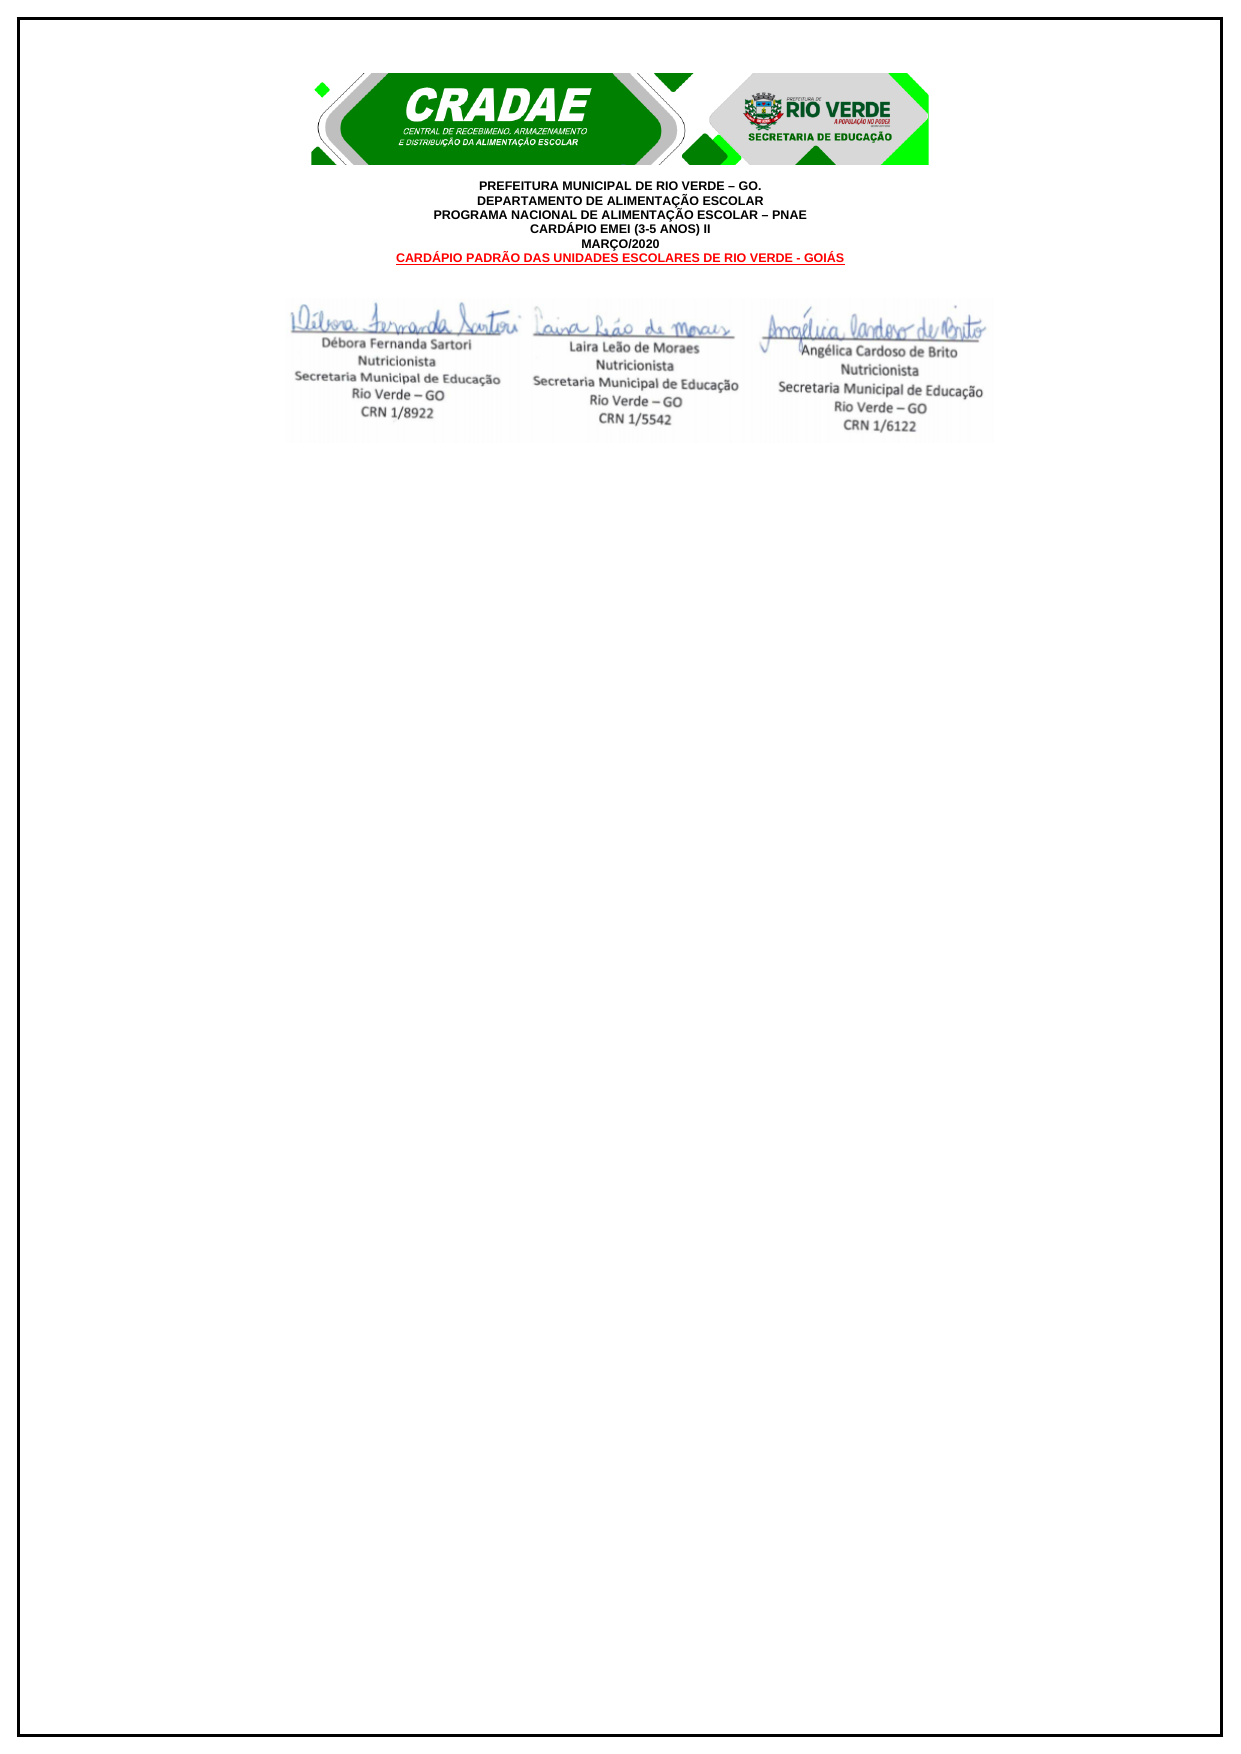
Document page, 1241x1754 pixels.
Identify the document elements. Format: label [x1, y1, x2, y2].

picture [311, 73, 929, 165]
picture [285, 298, 995, 443]
